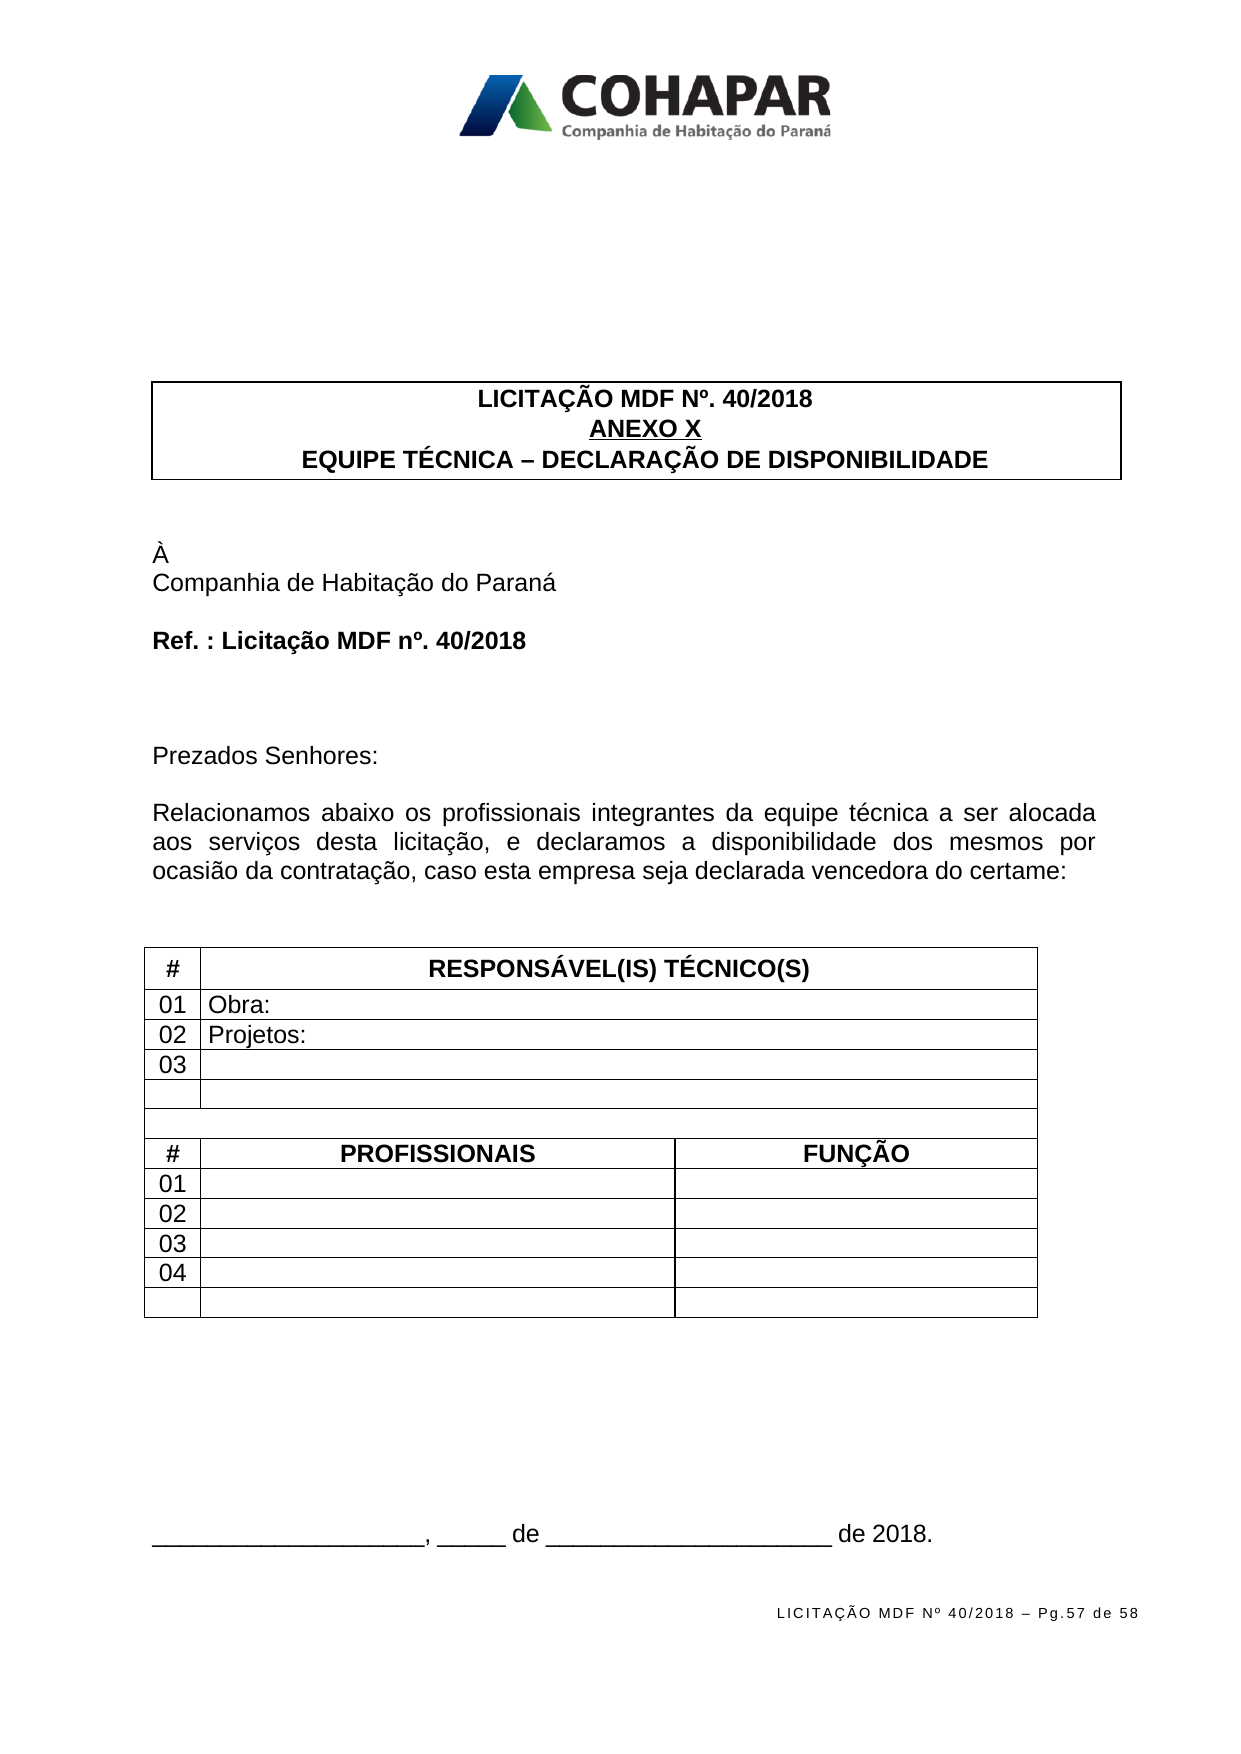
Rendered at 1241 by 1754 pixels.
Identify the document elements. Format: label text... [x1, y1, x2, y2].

table_cell [201, 1169, 674, 1198]
table_cell 04 [145, 1258, 200, 1287]
table_cell [201, 1288, 674, 1317]
text Relacionamos abaixo os profissionais integrantes da equipe técnica a ser alocada aos serviços desta licitação, e declaramos a disponibilidade dos mesmos por ocasião da contratação, caso esta empresa seja declarada vencedora do certame: [152, 798, 1098, 884]
table_cell 01 [145, 990, 200, 1019]
table_cell [145, 1109, 1037, 1138]
table_header # [145, 948, 200, 989]
table_cell # [145, 1139, 200, 1168]
table_cell 03 [145, 1229, 200, 1257]
table_cell 03 [145, 1050, 200, 1078]
table_cell [676, 1288, 1037, 1317]
text Companhia de Habitação do Paraná [152, 568, 1085, 597]
table_cell [201, 1229, 674, 1257]
table_cell FUNÇÃO [676, 1139, 1037, 1168]
table_cell 02 [145, 1199, 200, 1227]
table_cell [145, 1080, 200, 1108]
table_cell [676, 1169, 1037, 1198]
table_cell Projetos: [201, 1020, 1037, 1049]
table_cell PROFISSIONAIS [201, 1139, 674, 1168]
table_cell [676, 1258, 1037, 1287]
table_cell [201, 1080, 1037, 1108]
text Ref. : Licitação MDF nº. 40/2018 [152, 626, 1085, 654]
table_cell Obra: [201, 990, 1037, 1019]
picture [459, 75, 831, 140]
table_cell [201, 1050, 1037, 1078]
table_header RESPONSÁVEL(IS) TÉCNICO(S) [201, 948, 1037, 989]
text ____________________, _____ de _____________________ de 2018. [152, 1519, 1085, 1548]
table_cell 02 [145, 1020, 200, 1049]
text Prezados Senhores: [152, 741, 1138, 769]
table_cell [676, 1229, 1037, 1257]
table_cell [201, 1199, 674, 1227]
table_cell [201, 1258, 674, 1287]
table_cell [145, 1288, 200, 1317]
table_cell 01 [145, 1169, 200, 1198]
table_cell [676, 1199, 1037, 1227]
text À [152, 539, 1085, 568]
